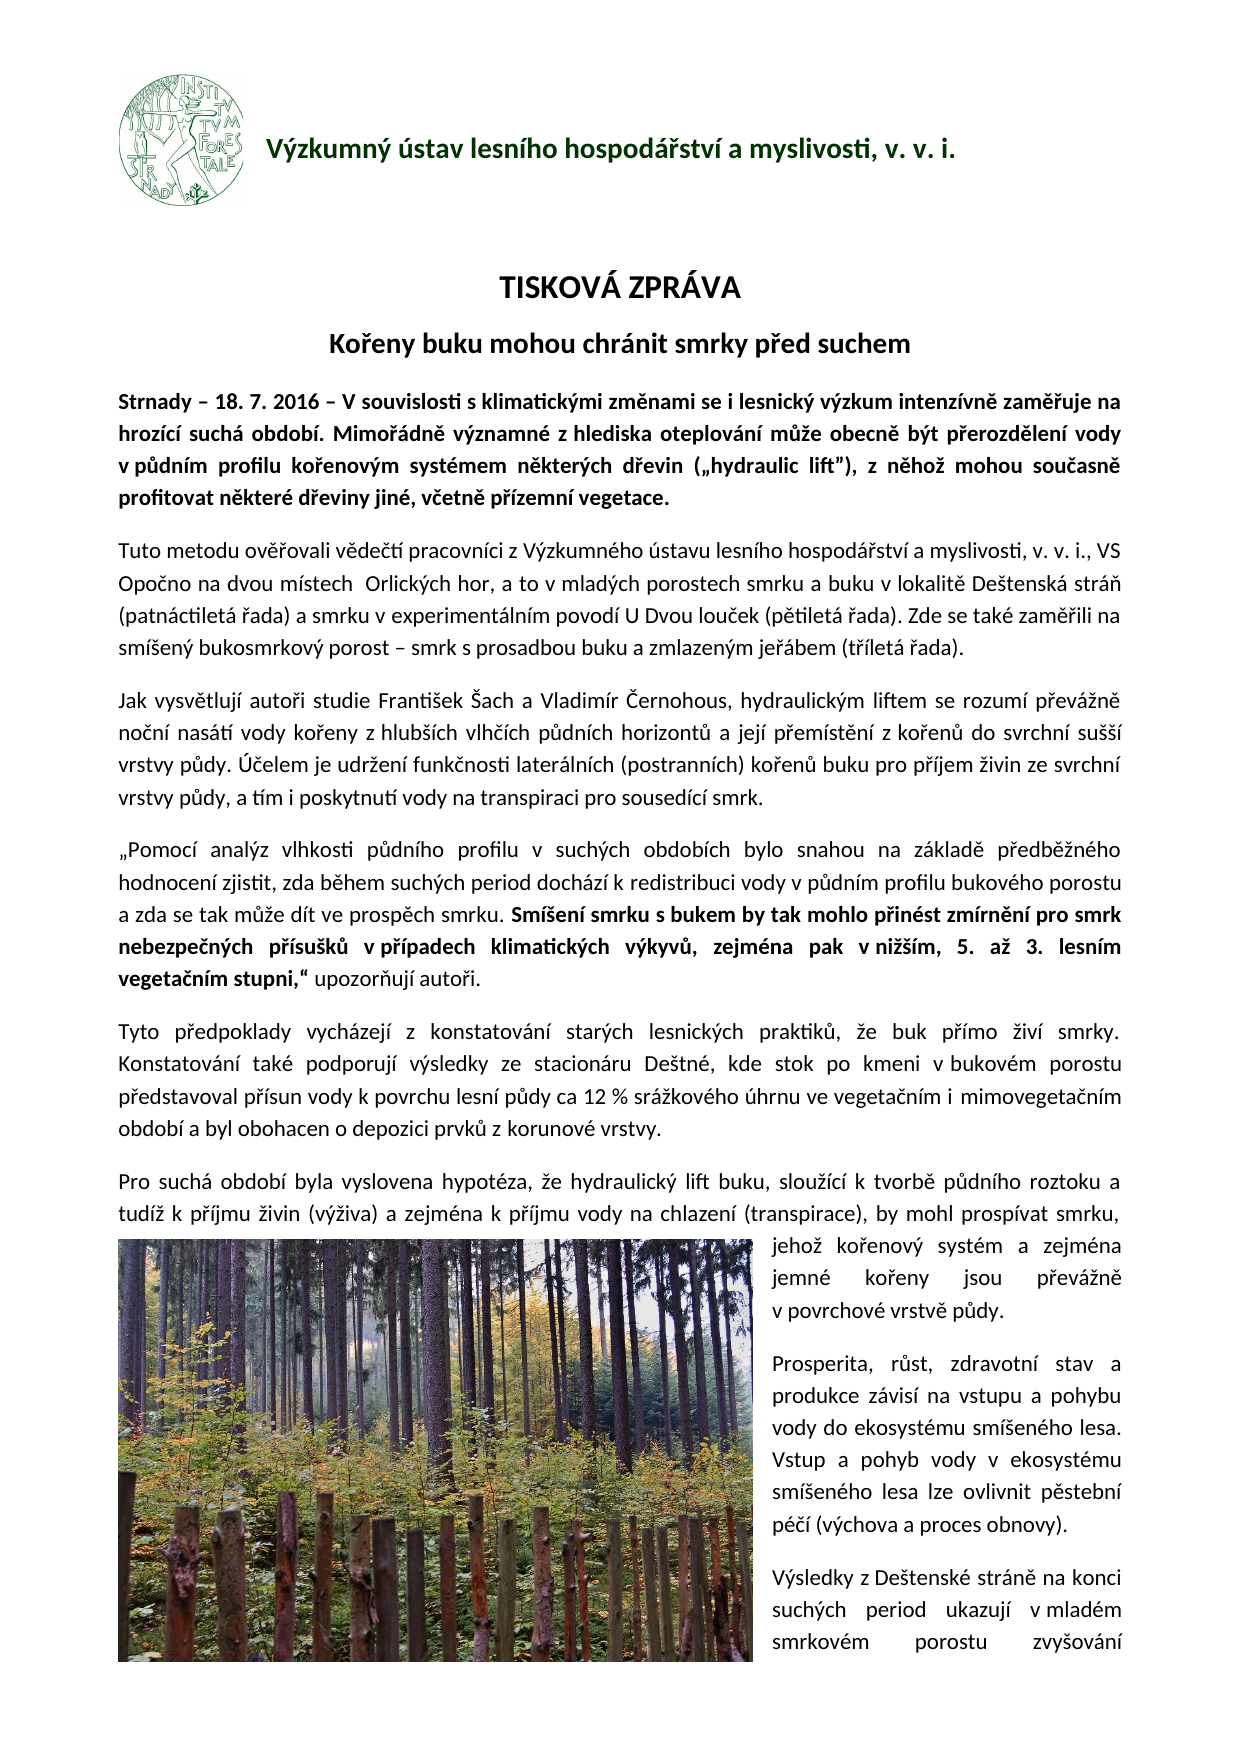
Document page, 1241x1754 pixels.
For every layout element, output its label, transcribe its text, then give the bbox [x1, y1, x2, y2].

text TISKOVÁ ZPRÁVA [118, 266, 1122, 307]
text Prosperita, růst, zdravotní stav a produkce závisí na vstupu a pohybu vody do ekosystému smíšeného lesa. Vstup a pohyb vody v ekosystému smíšeného lesa lze ovlivnit pěstební péčí (výchova a proces obnovy). [753, 1349, 1122, 1538]
text „Pomocí analýz vlhkosti půdního profilu v suchých obdobích bylo snahou na základě předběžného hodnocení zjistit, zda během suchých period dochází k redistribuci vody v půdním profilu bukového porostu a zda se tak může dít ve prospěch smrku. Smíšení smrku s bukem by tak mohlo přinést zmírnění pro smrk nebezpečných přísušků v případech klimatických výkyvů, zejména pak v nižším, 5. až 3. lesním vegetačním stupni,“ upozorňují autoři. [118, 836, 1122, 992]
picture [118, 74, 244, 206]
text Tuto metodu ověřovali vědečtí pracovníci z Výzkumného ústavu lesního hospodářství a myslivosti, v. v. i., VS Opočno na dvou místech Orlických hor, a to v mladých porostech smrku a buku v lokalitě Deštenská stráň (patnáctiletá řada) a smrku v experimentálním povodí U Dvou louček (pětiletá řada). Zde se také zaměřili na smíšený bukosmrkový porost – smrk s prosadbou buku a zmlazeným jeřábem (tříletá řada). [118, 536, 1122, 661]
text Kořeny buku mohou chránit smrky před suchem [118, 325, 1122, 361]
text Tyto předpoklady vycházejí z konstatování starých lesnických praktiků, že buk přímo živí smrky. Konstatování také podporují výsledky ze stacionáru Deštné, kde stok po kmeni v bukovém porostu představoval přísun vody k povrchu lesní půdy ca 12 % srážkového úhrnu ve vegetačním i mimovegetačním období a byl obohacen o depozici prvků z korunové vrstvy. [118, 1017, 1122, 1142]
text Strnady – 18. 7. 2016 – V souvislosti s klimatickými změnami se i lesnický výzkum intenzívně zaměřuje na hrozící suchá období. Mimořádně významné z hlediska oteplování může obecně být přerozdělení vody v půdním profilu kořenovým systémem některých dřevin („hydraulic lift”), z něhož mohou současně profitovat některé dřeviny jiné, včetně přízemní vegetace. [118, 387, 1122, 511]
text Pro suchá období byla vyslovena hypotéza, že hydraulický lift buku, sloužící k tvorbě půdního roztoku a tudíž k příjmu živin (výživa) a zejména k příjmu vody na chlazení (transpirace), by mohl prospívat smrku, jehož kořenový systém a zejména jemné kořeny jsou převážně v povrchové vrstvě půdy. [118, 1167, 1122, 1324]
text Jak vysvětlují autoři studie František Šach a Vladimír Černohous, hydraulickým liftem se rozumí převážně noční nasátí vody kořeny z hlubších vlhčích půdních horizontů a její přemístění z kořenů do svrchní sušší vrstvy půdy. Účelem je udržení funkčnosti laterálních (postranních) kořenů buku pro příjem živin ze svrchní vrstvy půdy, a tím i poskytnutí vody na transpiraci pro sousedící smrk. [118, 686, 1122, 811]
picture [118, 1239, 753, 1662]
